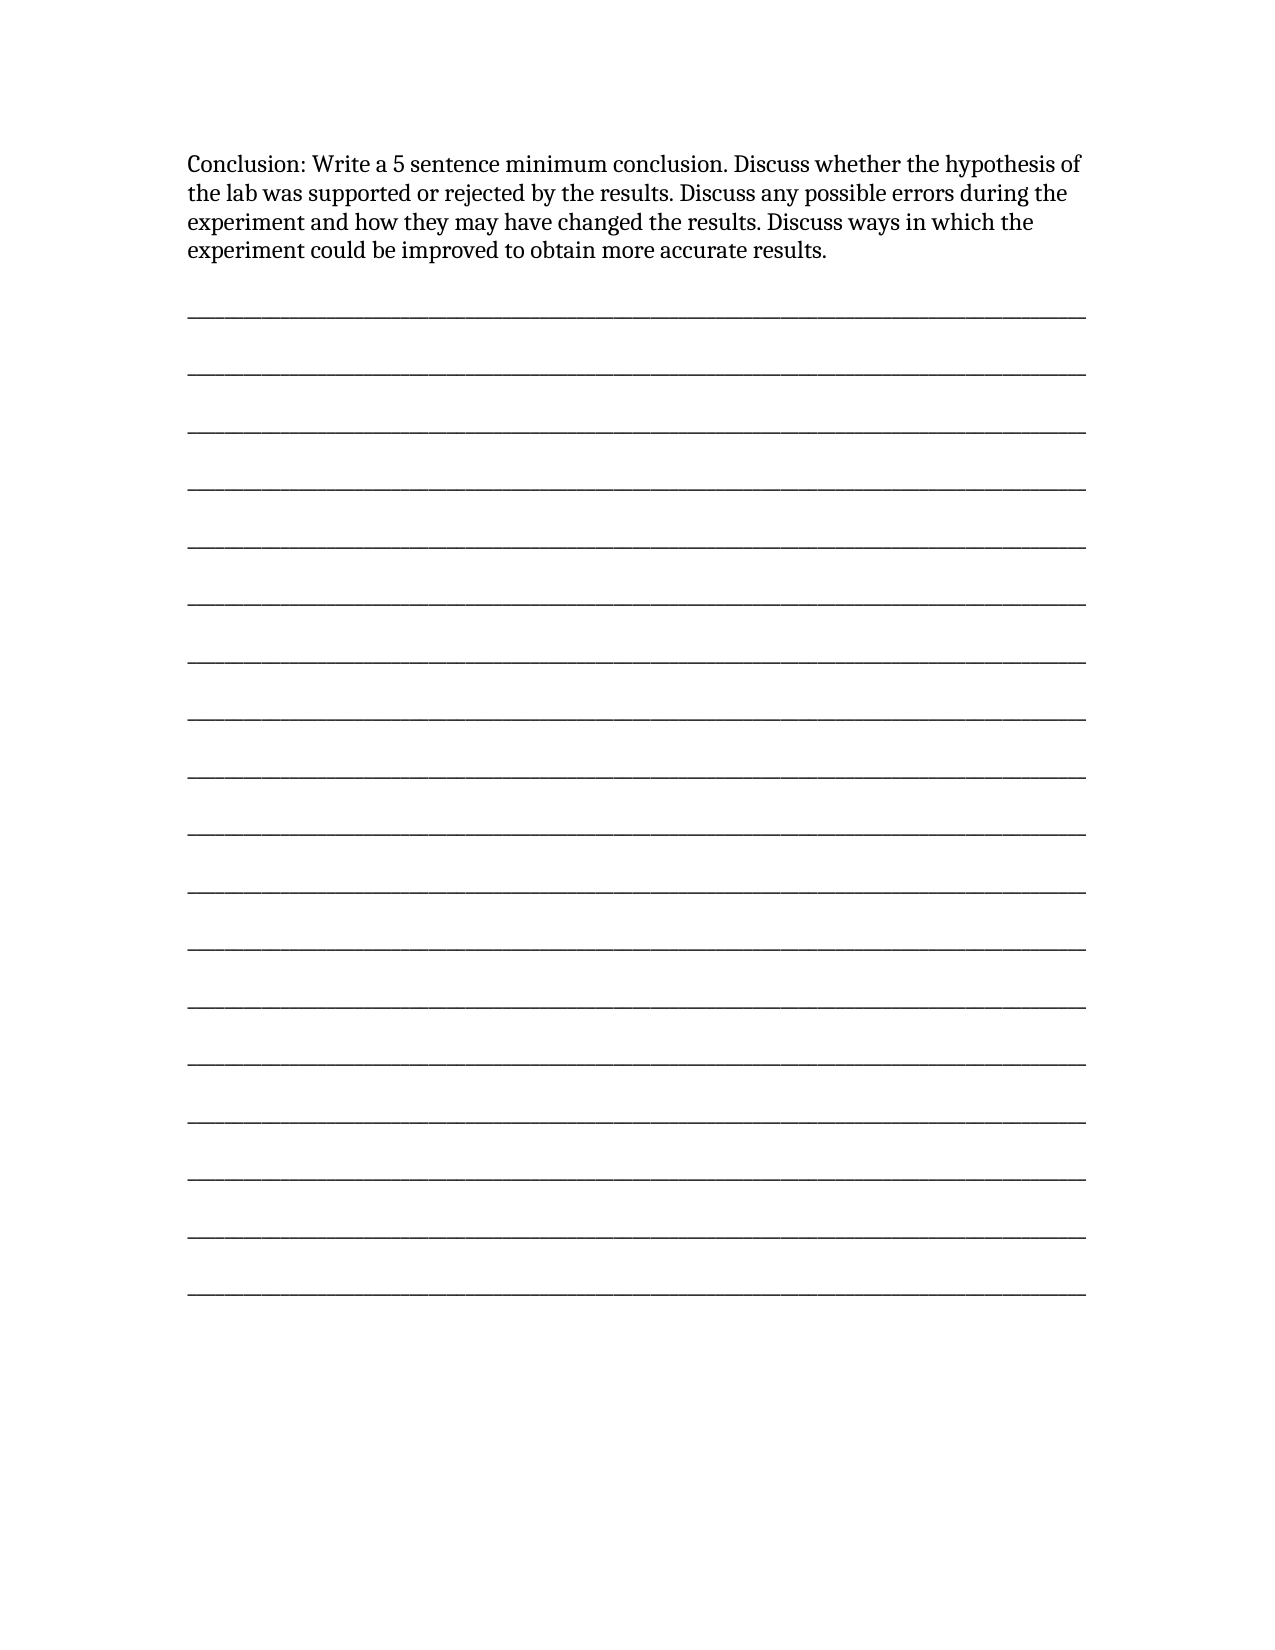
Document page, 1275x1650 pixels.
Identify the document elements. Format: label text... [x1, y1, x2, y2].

text ______________________________________________________________________________________________________________________________________________________________________________________________________________________________________________________________________________________________________________________________________________________________________________________________________________________________________________________________________________________________________________________________________________________________________________________________________________________________________________________________________________________________________________________________________________________________________________________________________________________________________________________________________________________________________________________________________________________________________________________________________________________________________________________________________________________________________________________________________________________________________________________________________________________________________________________________________________________________________________________________________________________________________________________________________________ [187, 524, 1087, 1300]
text ____________________________________________________________________________________________________________________________________________________________________________________________________________________________________________________________________________________________________________________________________________________________________________________________________ [187, 294, 1087, 495]
text Conclusion: Write a 5 sentence minimum conclusion. Discuss whether the hypothesis of the lab was supported or rejected by the results. Discuss any possible errors during the experiment and how they may have changed the results. Discuss ways in which the experiment could be improved to obtain more accurate results. [187, 150, 1087, 265]
